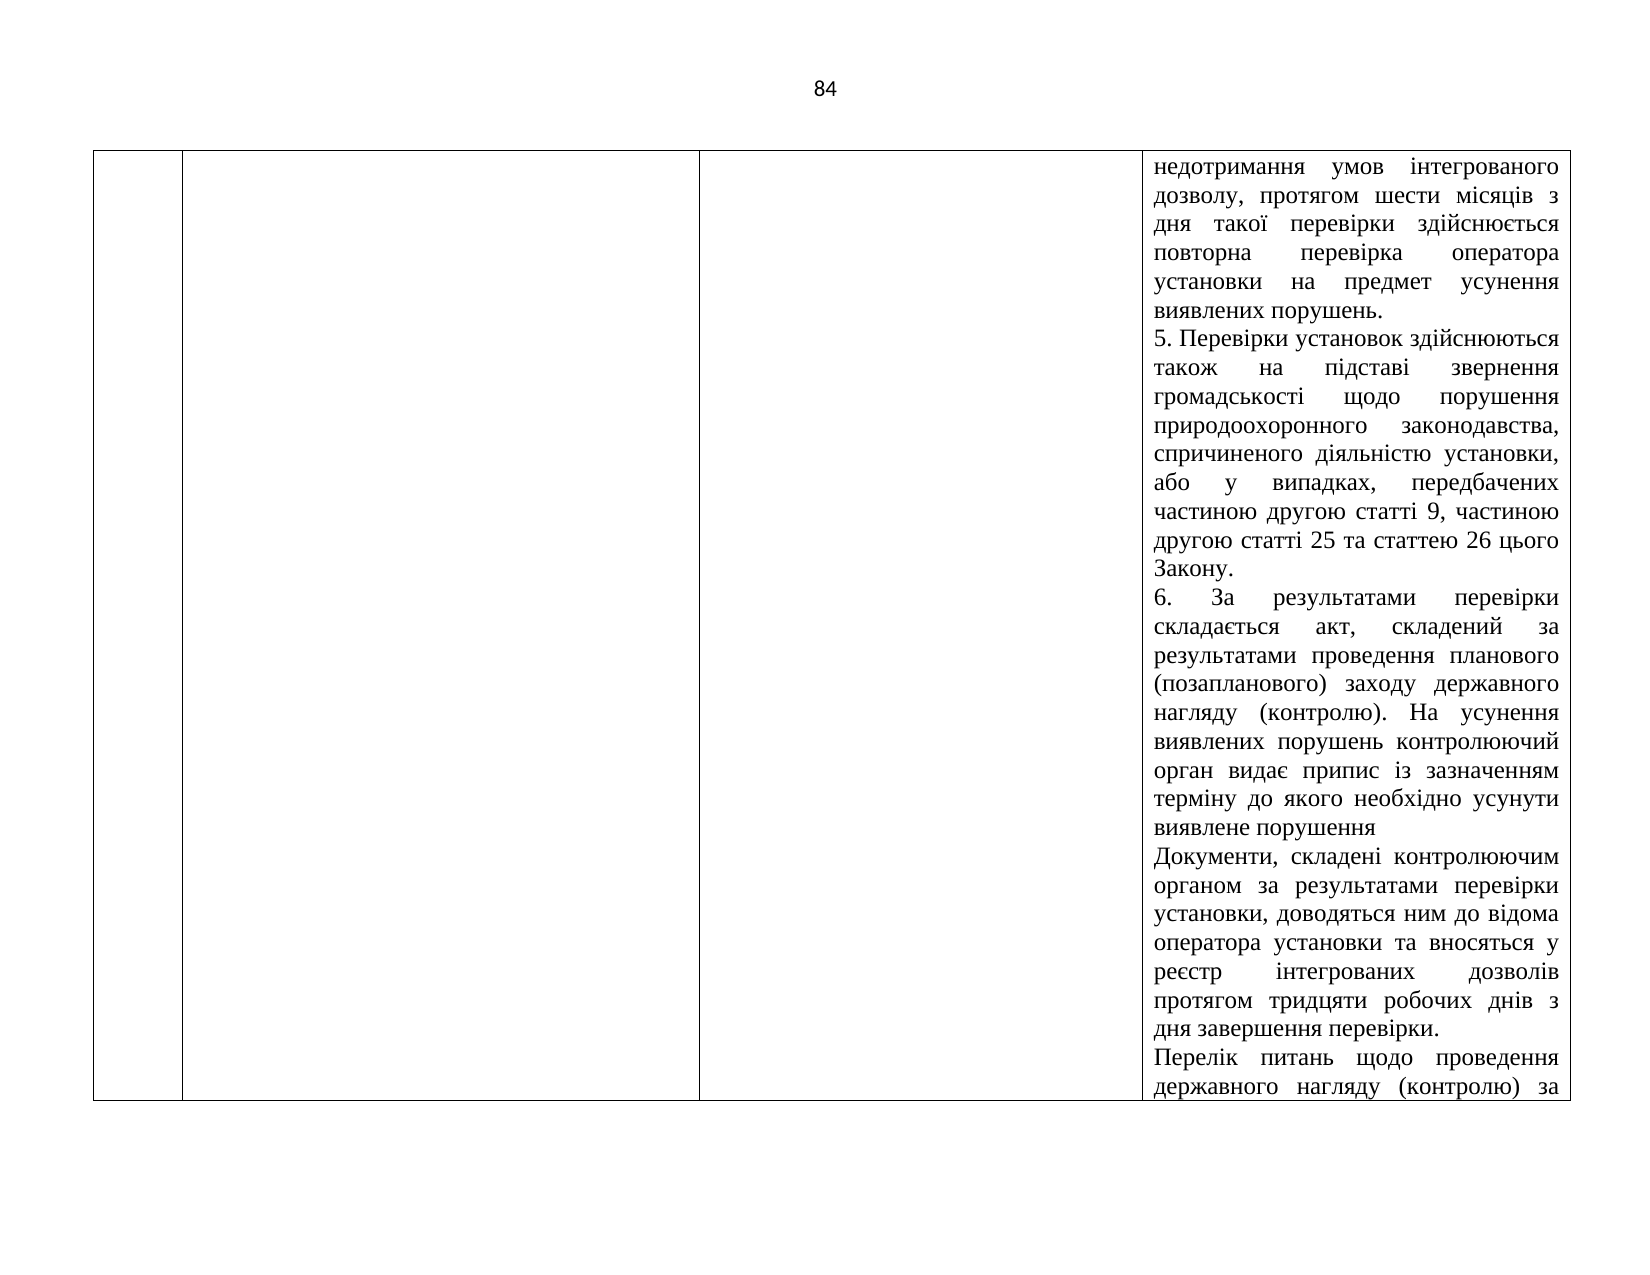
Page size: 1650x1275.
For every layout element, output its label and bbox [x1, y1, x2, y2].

table_cell [700, 151, 1142, 1100]
table_cell [94, 151, 182, 1100]
table_cell [183, 151, 699, 1100]
table_cell [1143, 151, 1570, 1100]
